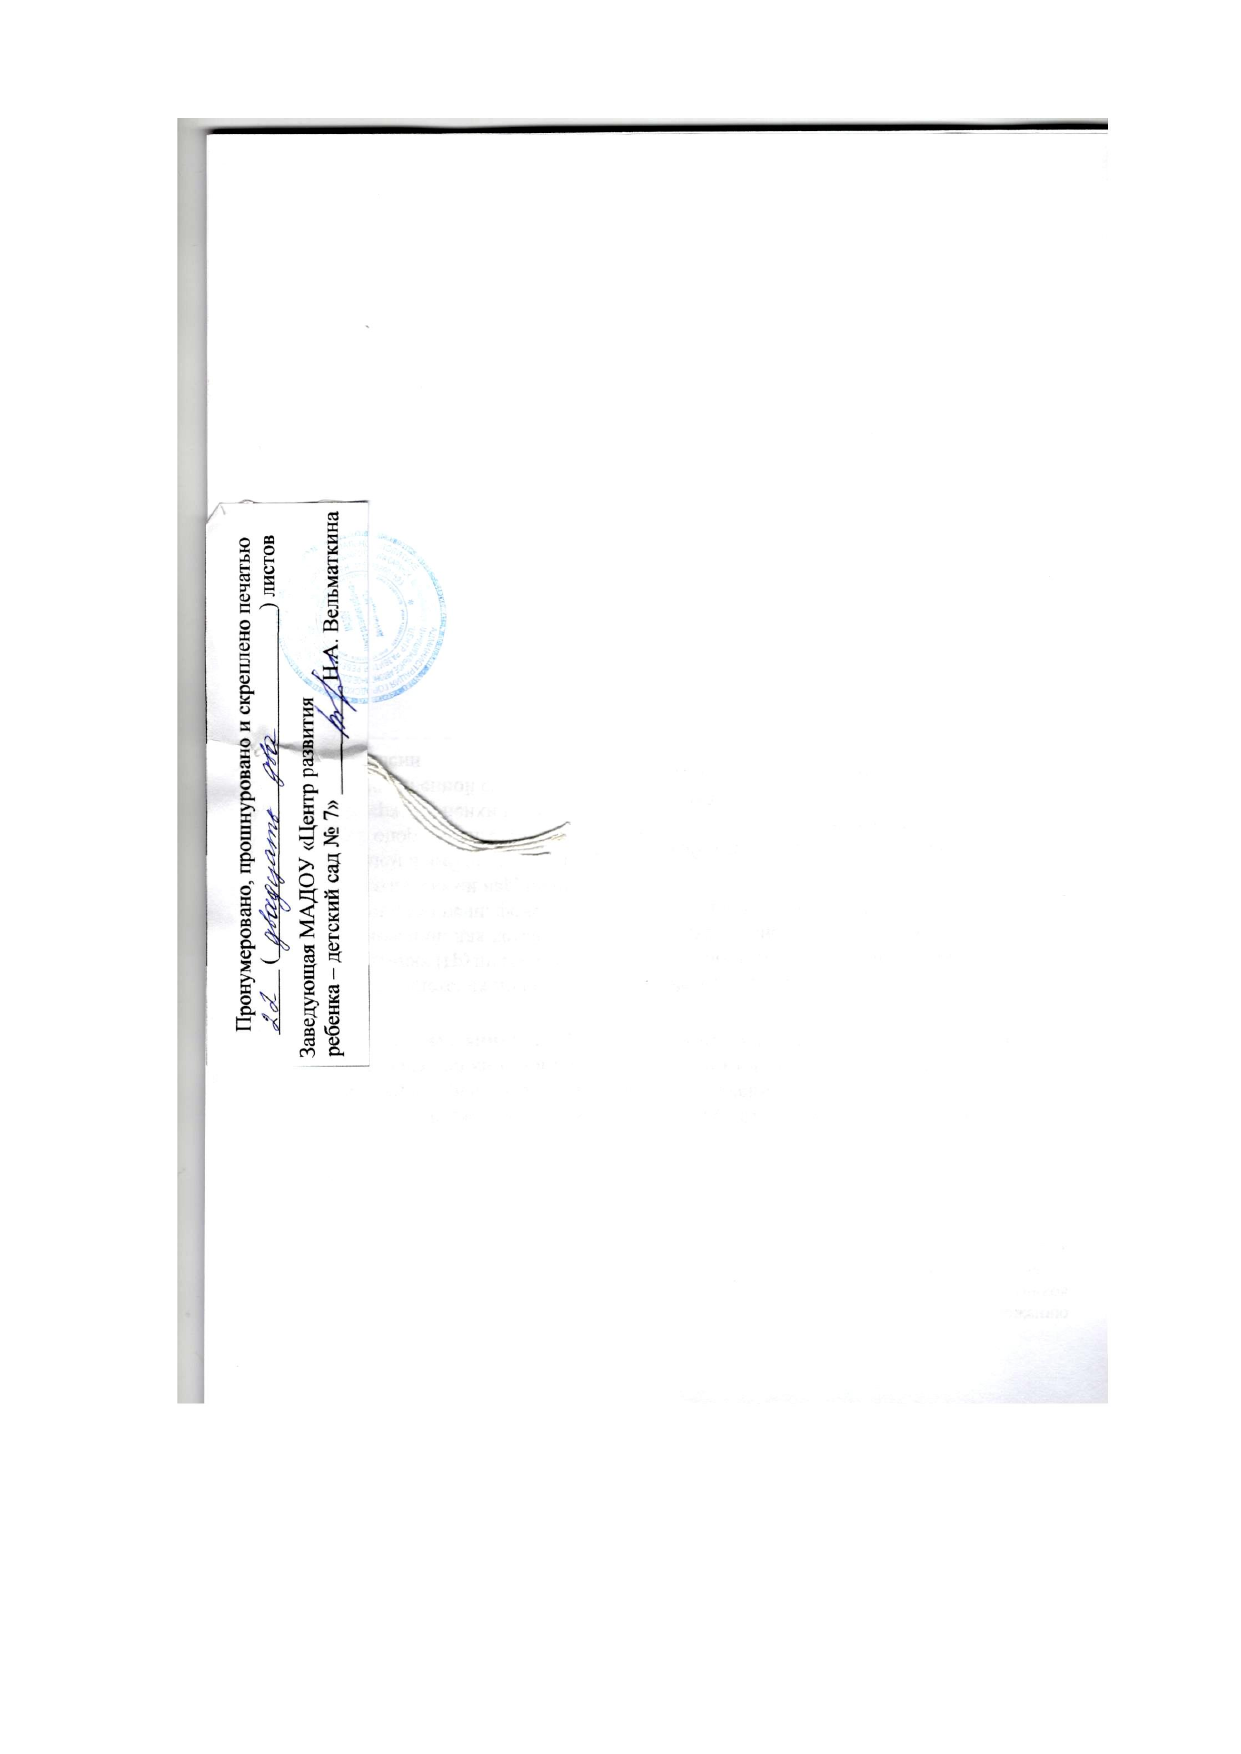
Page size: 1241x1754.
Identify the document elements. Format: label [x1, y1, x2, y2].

picture [177, 118, 1122, 1417]
